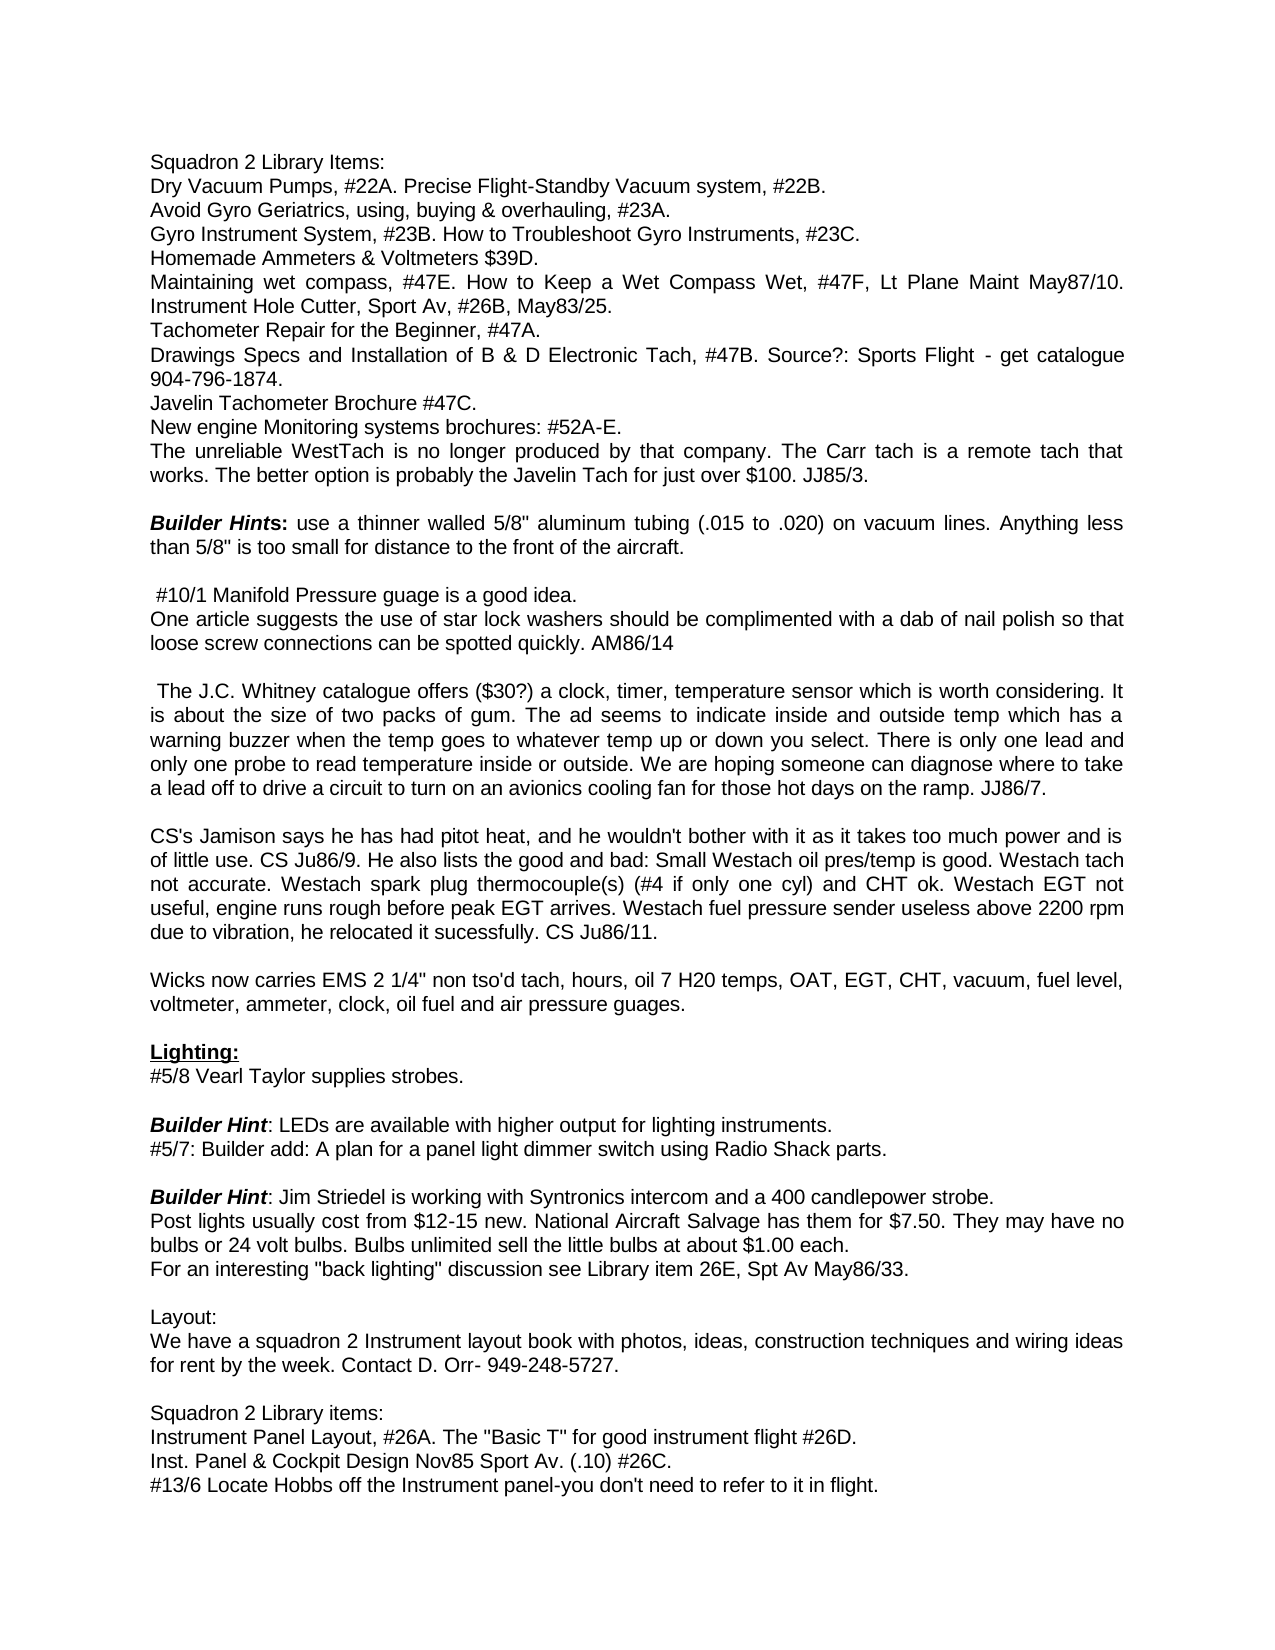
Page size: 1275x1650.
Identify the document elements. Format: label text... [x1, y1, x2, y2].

text Wicks now carries EMS 2 1/4" non tso'd tach, hours, oil 7 H20 temps, OAT, EGT, CHT, vacuum, fuel level, voltmeter, ammeter, clock, oil fuel and air pressure guages. [150, 968, 1125, 1016]
text Squadron 2 Library items: [150, 1401, 1125, 1425]
text Drawings Specs and Installation of B & D Electronic Tach, #47B. Source?: Sports Flight - get catalogue 904-796-1874. [150, 342, 1125, 391]
text Avoid Gyro Geriatrics, using, buying & overhauling, #23A. [150, 198, 1125, 222]
text #5/8 Vearl supplies strobes. [150, 1064, 1125, 1088]
text Layout: [150, 1305, 1125, 1329]
text #13/6 Locate Hobbs off the Instrument panel-you don't need to refer to it in flight. [150, 1473, 1125, 1497]
text Builder Hints: use a thinner walled 5/8" aluminum tubing (.015 to .020) on vacuum lines. Anything less than 5/8" is too small for distance to the front of the aircraft. [150, 511, 1125, 559]
text Builder Hint: LEDs are available with higher output for lighting instruments. [150, 1112, 1125, 1137]
text Dry Vacuum Pumps, #22A. Precise Flight-Standby Vacuum system, #22B. [150, 174, 1125, 198]
text One article suggests the use of star lock washers should be complimented with a dab of nail polish so that loose screw connections can be spotted quickly. AM86/14 [150, 607, 1125, 655]
text Maintaining wet compass, #47E. How to Keep a Wet Compass Wet, #47F, Lt Plane Maint May87/10. Instrument Hole Cutter, Sport Av, #26B, May83/25. [150, 270, 1125, 318]
text Inst. Panel & Cockpit Design Nov85 Sport Av. (.10) #26C. [150, 1449, 1125, 1473]
text Squadron 2 Library Items: [150, 150, 1125, 174]
text The unreliable WestTach is no longer produced by that company. The Carr tach is a remote tach that works. The better option is probably the Javelin Tach for just over $100. JJ85/3. [150, 439, 1125, 487]
text New engine Monitoring systems brochures: #52A-E. [150, 415, 1125, 439]
text Lighting: [150, 1040, 1125, 1064]
text Homemade Ammeters & Voltmeters $39D. [150, 246, 1125, 270]
text Javelin Tachometer Brochure #47C. [150, 391, 1125, 415]
text We have a squadron 2 Instrument layout book with photos, ideas, construction techniques and wiring ideas for rent by the week. Contact D. Orr- 949-248-5727. [150, 1329, 1125, 1377]
text For an interesting "back lighting" discussion see Library item 26E, Spt Av May86/33. [150, 1257, 1125, 1281]
text The J.C. Whitney catalogue offers ($30?) a clock, timer, temperature sensor which is worth considering. It is about the size of two packs of gum. The ad seems to indicate inside and outside temp which has a warning buzzer when the temp goes to whatever temp up or down you select. There is only one lead and only one probe to read temperature inside or outside. We are hoping someone can diagnose where to take a lead off to drive a circuit to turn on an avionics cooling fan for those hot days on the ramp. JJ86/7. [150, 679, 1125, 800]
text Gyro Instrument System, #23B. How to Troubleshoot Gyro Instruments, #23C. [150, 222, 1125, 246]
text #10/1 Manifold Pressure guage is a good idea. [150, 583, 1125, 607]
text Builder Hint: Jim Striedel is working with Syntronics intercom and a 400 candlepower strobe. [150, 1185, 1125, 1209]
text Tachometer Repair for the Beginner, #47A. [150, 318, 1125, 342]
text Instrument Panel Layout, #26A. The "Basic T" for good instrument flight #26D. [150, 1425, 1125, 1449]
text Post lights usually cost from $12-15 new. National Aircraft Salvage has them for $7.50. They may have no bulbs or 24 volt bulbs. Bulbs unlimited sell the little bulbs at about $1.00 each. [150, 1209, 1125, 1257]
text CS's Jamison says he has had pitot heat, and he wouldn't bother with it as it takes too much power and is of little use. CS Ju86/9. He also lists the good and bad: Small Westach oil pres/temp is good. Westach tach not accurate. Westach spark plug thermocouple(s) (#4 if only one cyl) and CHT ok. Westach EGT not useful, engine runs rough before peak EGT arrives. Westach fuel pressure sender useless above 2200 rpm due to vibration, he relocated it sucessfully. CS Ju86/11. [150, 824, 1125, 944]
text #5/7: Builder add: A plan for a panel light dimmer switch using Radio Shack parts. [150, 1137, 1125, 1161]
